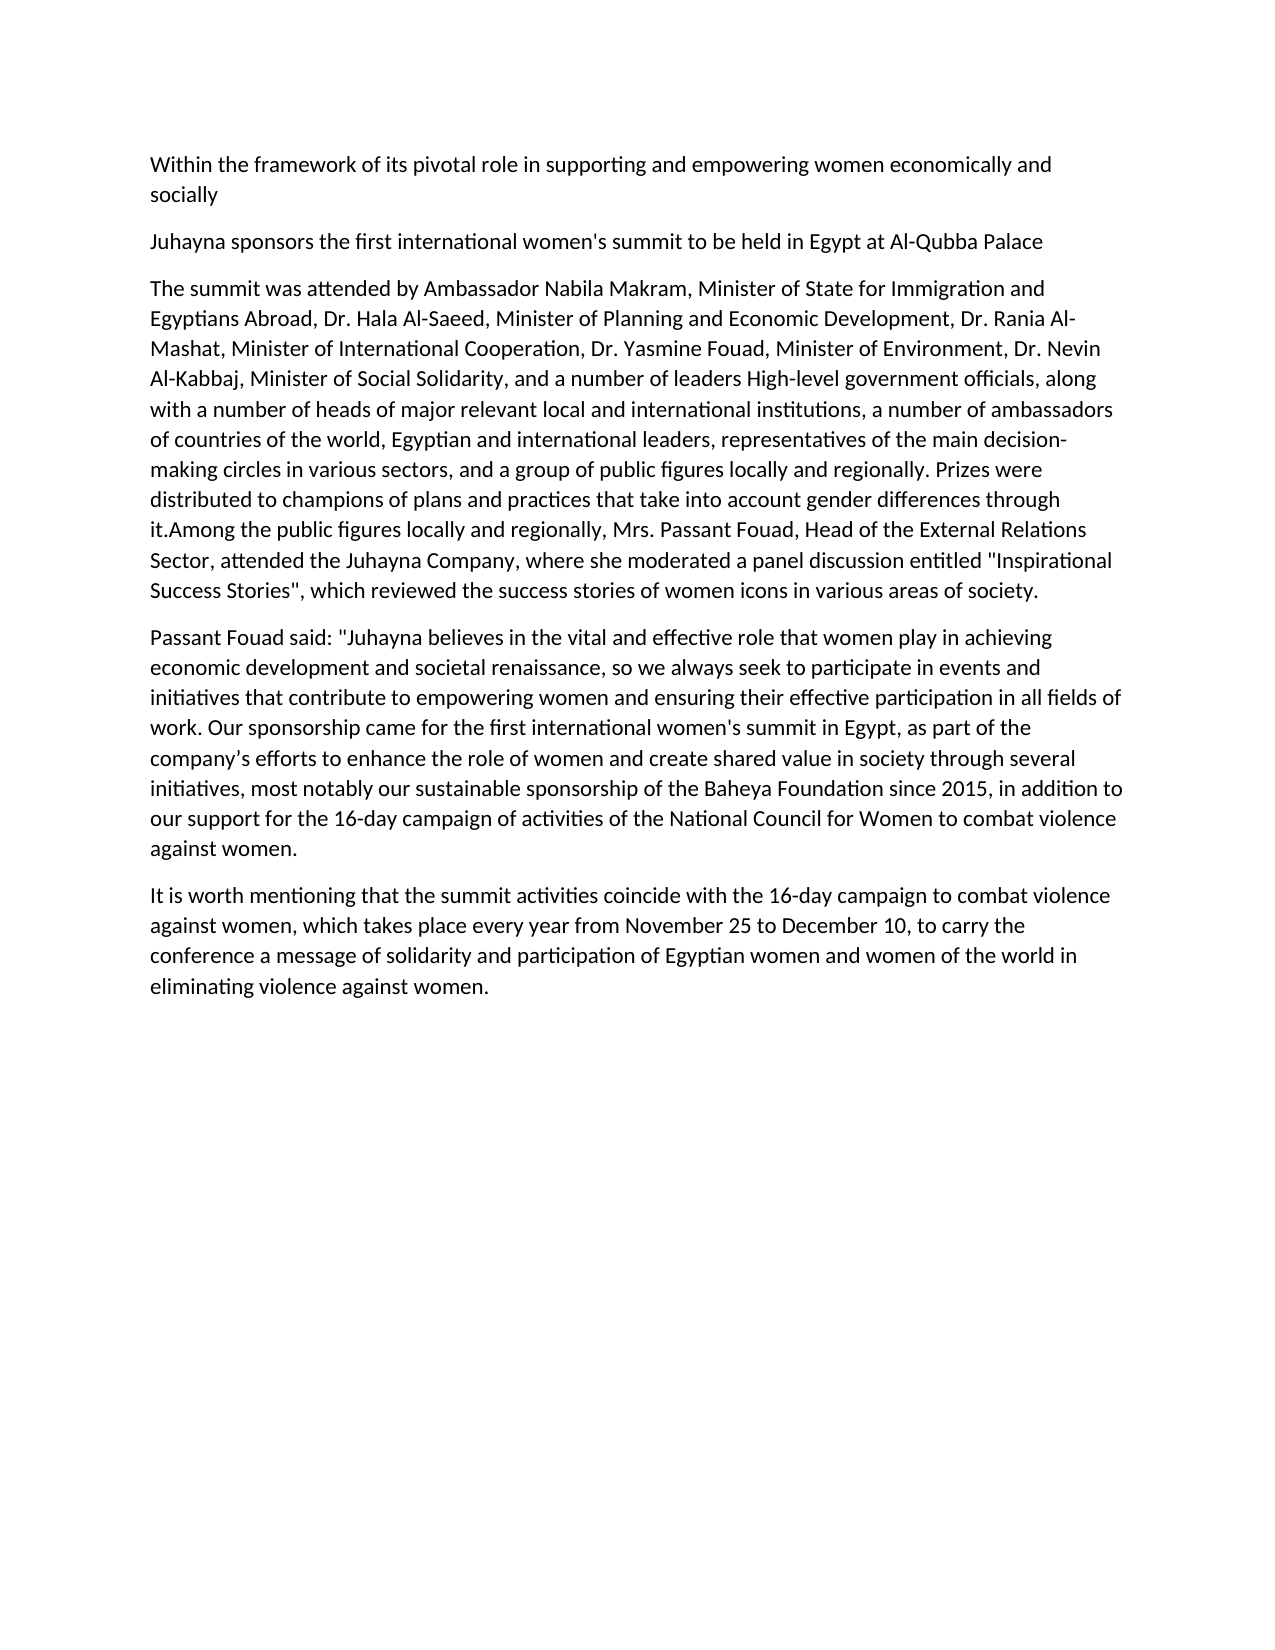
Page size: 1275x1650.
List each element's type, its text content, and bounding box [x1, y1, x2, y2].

text The summit was attended by Ambassador Nabila Makram, Minister of State for Immigration and Egyptians Abroad, Dr. Hala Al-Saeed, Minister of Planning and Economic Development, Dr. Rania Al-Mashat, Minister of International Cooperation, Dr. Yasmine Fouad, Minister of Environment, Dr. Nevin Al-Kabbaj, Minister of Social Solidarity, and a number of leaders High-level government officials, along with a number of heads of major relevant local and international institutions, a number of ambassadors of countries of the world, Egyptian and international leaders, representatives of the main decision-making circles in various sectors, and a group of public figures locally and regionally. Prizes were distributed to champions of plans and practices that take into account gender differences through it.Among the public figures locally and regionally, Mrs. Passant Fouad, Head of the External Relations Sector, attended the Juhayna Company, where she moderated a panel discussion entitled "Inspirational Success Stories", which reviewed the success stories of women icons in various areas of society. [150, 274, 1125, 604]
text Within the framework of its pivotal role in supporting and empowering women economically and socially [150, 150, 1125, 208]
text It is worth mentioning that the summit activities coincide with the 16-day campaign to combat violence against women, which takes place every year from November 25 to December 10, to carry the conference a message of solidarity and participation of Egyptian women and women of the world in eliminating violence against women. [150, 881, 1125, 1000]
text Passant Fouad said: "Juhayna believes in the vital and effective role that women play in achieving economic development and societal renaissance, so we always seek to participate in events and initiatives that contribute to empowering women and ensuring their effective participation in all fields of work. Our sponsorship came for the first international women's summit in Egypt, as part of the company’s efforts to enhance the role of women and create shared value in society through several initiatives, most notably our sustainable sponsorship of the Baheya Foundation since 2015, in addition to our support for the 16-day campaign of activities of the National Council for Women to combat violence against women. [150, 623, 1125, 862]
text Juhayna sponsors the first international women's summit to be held in Egypt at Al-Qubba Palace [150, 227, 1125, 255]
